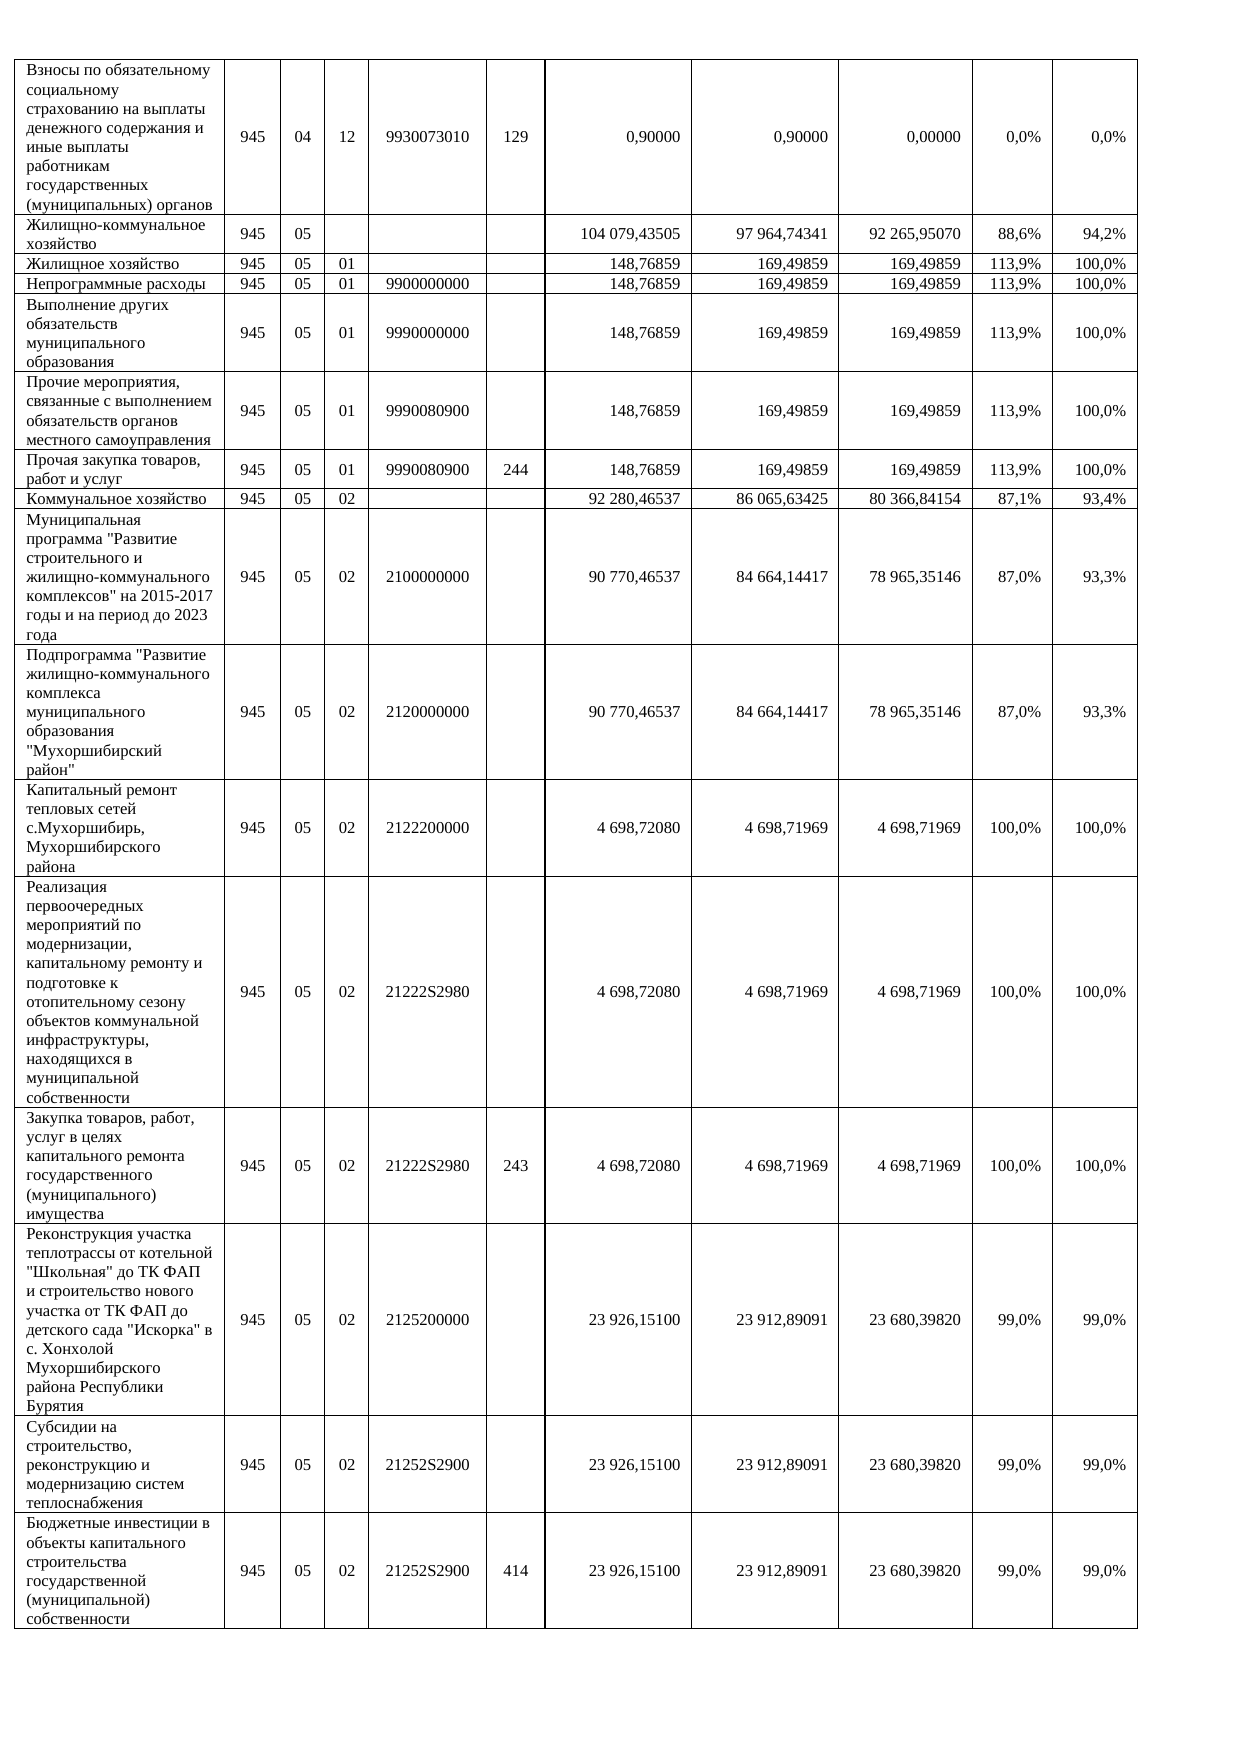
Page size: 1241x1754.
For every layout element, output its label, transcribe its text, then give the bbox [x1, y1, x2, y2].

table_cell 945 [225, 1513, 280, 1628]
table_cell 100,0% [973, 877, 1052, 1107]
table_cell 87,0% [973, 645, 1052, 779]
table_cell Капитальный ремонт тепловых сетей с.Мухоршибирь, Мухоршибирского района [15, 780, 224, 876]
table_cell 05 [281, 1108, 324, 1223]
table_cell 113,9% [973, 254, 1052, 273]
table_cell 01 [325, 274, 368, 293]
table_cell [487, 372, 544, 449]
table_cell 113,9% [973, 450, 1052, 488]
table_cell 0,0% [1053, 60, 1137, 213]
table_cell [487, 509, 544, 643]
table_cell 148,76859 [546, 450, 691, 488]
table_cell 100,0% [973, 780, 1052, 876]
table_cell 148,76859 [546, 372, 691, 449]
table_cell 100,0% [1053, 254, 1137, 273]
table_cell 243 [487, 1108, 544, 1223]
table_cell 945 [225, 254, 280, 273]
table_cell 4 698,71969 [839, 1108, 972, 1223]
table_cell 4 698,71969 [692, 780, 838, 876]
table_cell 99,0% [973, 1513, 1052, 1628]
table_cell 23 926,15100 [546, 1416, 691, 1512]
table_cell 99,0% [1053, 1416, 1137, 1512]
table_cell 945 [225, 645, 280, 779]
table_cell 21222S2980 [369, 1108, 486, 1223]
table_cell 945 [225, 215, 280, 253]
table_cell Прочая закупка товаров, работ и услуг [15, 450, 224, 488]
table_cell 23 680,39820 [839, 1416, 972, 1512]
table_cell 90 770,46537 [546, 509, 691, 643]
table_cell 84 664,14417 [692, 645, 838, 779]
table_cell [487, 274, 544, 293]
table_cell 99,0% [1053, 1224, 1137, 1415]
table_cell Субсидии на строительство, реконструкцию и модернизацию систем теплоснабжения [15, 1416, 224, 1512]
table_cell 113,9% [973, 372, 1052, 449]
table_cell [487, 215, 544, 253]
table_cell 100,0% [1053, 372, 1137, 449]
table_cell 4 698,72080 [546, 877, 691, 1107]
table_cell [487, 294, 544, 371]
table_cell 23 912,89091 [692, 1416, 838, 1512]
table_cell Коммунальное хозяйство [15, 489, 224, 508]
table_cell 945 [225, 489, 280, 508]
table_cell 92 280,46537 [546, 489, 691, 508]
table_cell 05 [281, 877, 324, 1107]
table_cell 169,49859 [692, 372, 838, 449]
table_cell 99,0% [1053, 1513, 1137, 1628]
table_cell 9990080900 [369, 372, 486, 449]
table_cell 23 680,39820 [839, 1224, 972, 1415]
table_cell 05 [281, 1513, 324, 1628]
table_cell 04 [281, 60, 324, 213]
table_cell 92 265,95070 [839, 215, 972, 253]
table_cell 05 [281, 294, 324, 371]
table_cell [487, 645, 544, 779]
table_cell 4 698,71969 [839, 877, 972, 1107]
table_cell [487, 1416, 544, 1512]
table_cell [487, 489, 544, 508]
table_cell 05 [281, 1416, 324, 1512]
table_cell 4 698,71969 [839, 780, 972, 876]
table_cell 945 [225, 450, 280, 488]
table_cell 21252S2900 [369, 1513, 486, 1628]
table_cell 9990080900 [369, 450, 486, 488]
table_cell 945 [225, 1108, 280, 1223]
table_cell 169,49859 [839, 274, 972, 293]
table_cell 93,3% [1053, 645, 1137, 779]
table_cell 9930073010 [369, 60, 486, 213]
table_cell 169,49859 [692, 294, 838, 371]
table_cell 100,0% [1053, 780, 1137, 876]
table_cell [369, 254, 486, 273]
table_cell 100,0% [1053, 1108, 1137, 1223]
table_cell 4 698,71969 [692, 877, 838, 1107]
table_cell 169,49859 [692, 450, 838, 488]
table_cell 87,1% [973, 489, 1052, 508]
table_cell 945 [225, 274, 280, 293]
table_cell [325, 215, 368, 253]
table_cell 01 [325, 294, 368, 371]
table_cell 05 [281, 489, 324, 508]
table_cell 99,0% [973, 1416, 1052, 1512]
table_cell 78 965,35146 [839, 645, 972, 779]
table_cell Прочие мероприятия, связанные с выполнением обязательств органов местного самоуправления [15, 372, 224, 449]
table_cell 23 926,15100 [546, 1224, 691, 1415]
table_cell [487, 254, 544, 273]
table_cell 05 [281, 1224, 324, 1415]
table_cell 0,90000 [546, 60, 691, 213]
table_cell 169,49859 [839, 372, 972, 449]
table_cell 02 [325, 489, 368, 508]
table_cell 93,4% [1053, 489, 1137, 508]
table_cell Реализация первоочередных мероприятий по модернизации, капитальному ремонту и подготовке к отопительному сезону объектов коммунальной инфраструктуры, находящихся в муниципальной собственности [15, 877, 224, 1107]
table_cell 945 [225, 509, 280, 643]
table_cell 78 965,35146 [839, 509, 972, 643]
table_cell 100,0% [1053, 877, 1137, 1107]
table_cell 169,49859 [839, 294, 972, 371]
table_cell 86 065,63425 [692, 489, 838, 508]
table_cell 23 680,39820 [839, 1513, 972, 1628]
table_cell 945 [225, 1416, 280, 1512]
table_cell 97 964,74341 [692, 215, 838, 253]
table_cell 113,9% [973, 294, 1052, 371]
table_cell 21222S2980 [369, 877, 486, 1107]
table_cell Муниципальная программа "Развитие строительного и жилищно-коммунального комплексов" на 2015-2017 годы и на период до 2023 года [15, 509, 224, 643]
table_cell 2100000000 [369, 509, 486, 643]
table_cell 23 926,15100 [546, 1513, 691, 1628]
table_cell 169,49859 [839, 450, 972, 488]
table_cell 23 912,89091 [692, 1224, 838, 1415]
table_cell 100,0% [973, 1108, 1052, 1223]
table_cell 94,2% [1053, 215, 1137, 253]
table_cell 148,76859 [546, 274, 691, 293]
table_cell 100,0% [1053, 450, 1137, 488]
table_cell Бюджетные инвестиции в объекты капитального строительства государственной (муниципальной) собственности [15, 1513, 224, 1628]
table_cell 2122200000 [369, 780, 486, 876]
table_cell 244 [487, 450, 544, 488]
table_cell 113,9% [973, 274, 1052, 293]
table_cell 945 [225, 780, 280, 876]
table_cell 02 [325, 1513, 368, 1628]
table_cell 02 [325, 645, 368, 779]
table_cell 01 [325, 254, 368, 273]
table_cell 169,49859 [692, 254, 838, 273]
table_cell 05 [281, 274, 324, 293]
table_cell Взносы по обязательному социальному страхованию на выплаты денежного содержания и иные выплаты работникам государственных (муниципальных) органов [15, 60, 224, 213]
table_cell [487, 1224, 544, 1415]
table_cell Непрограммные расходы [15, 274, 224, 293]
table_cell 4 698,71969 [692, 1108, 838, 1223]
table_cell 05 [281, 450, 324, 488]
table_cell 4 698,72080 [546, 780, 691, 876]
table_cell 21252S2900 [369, 1416, 486, 1512]
table_cell 02 [325, 877, 368, 1107]
table_cell 02 [325, 1108, 368, 1223]
table_cell 100,0% [1053, 274, 1137, 293]
table_cell 02 [325, 780, 368, 876]
table_cell 02 [325, 1416, 368, 1512]
table_cell Жилищно-коммунальное хозяйство [15, 215, 224, 253]
table_cell 945 [225, 294, 280, 371]
table_cell 9900000000 [369, 274, 486, 293]
table_cell 148,76859 [546, 294, 691, 371]
table_cell Закупка товаров, работ, услуг в целях капитального ремонта государственного (муниципального) имущества [15, 1108, 224, 1223]
table_cell 99,0% [973, 1224, 1052, 1415]
table_cell 93,3% [1053, 509, 1137, 643]
table_cell 945 [225, 60, 280, 213]
table_cell 02 [325, 1224, 368, 1415]
table_cell 05 [281, 254, 324, 273]
table_cell 0,90000 [692, 60, 838, 213]
table_cell 02 [325, 509, 368, 643]
table_cell 945 [225, 877, 280, 1107]
table_cell 01 [325, 372, 368, 449]
table_cell 4 698,72080 [546, 1108, 691, 1223]
table_cell Реконструкция участка теплотрассы от котельной "Школьная" до ТК ФАП и строительство нового участка от ТК ФАП до детского сада "Искорка" в с. Хонхолой Мухоршибирского района Республики Бурятия [15, 1224, 224, 1415]
table_cell 2125200000 [369, 1224, 486, 1415]
table_cell 100,0% [1053, 294, 1137, 371]
table_cell 2120000000 [369, 645, 486, 779]
table_cell 12 [325, 60, 368, 213]
table_cell 104 079,43505 [546, 215, 691, 253]
table_cell 129 [487, 60, 544, 213]
table_cell 05 [281, 780, 324, 876]
table_cell Подпрограмма "Развитие жилищно-коммунального комплекса муниципального образования "Мухоршибирский район" [15, 645, 224, 779]
table_cell [487, 877, 544, 1107]
table_cell 0,0% [973, 60, 1052, 213]
table_cell 05 [281, 215, 324, 253]
table_cell 945 [225, 372, 280, 449]
table_cell 148,76859 [546, 254, 691, 273]
table_cell 87,0% [973, 509, 1052, 643]
table_cell Выполнение других обязательств муниципального образования [15, 294, 224, 371]
table_cell 414 [487, 1513, 544, 1628]
table_cell [369, 489, 486, 508]
table_cell 05 [281, 372, 324, 449]
table_cell 80 366,84154 [839, 489, 972, 508]
table_cell 9990000000 [369, 294, 486, 371]
table_cell 945 [225, 1224, 280, 1415]
table_cell 01 [325, 450, 368, 488]
table_cell 84 664,14417 [692, 509, 838, 643]
table_cell [369, 215, 486, 253]
table_cell 0,00000 [839, 60, 972, 213]
table_cell 05 [281, 645, 324, 779]
table_cell 169,49859 [692, 274, 838, 293]
table_cell 88,6% [973, 215, 1052, 253]
table_cell 90 770,46537 [546, 645, 691, 779]
table_cell Жилищное хозяйство [15, 254, 224, 273]
table_cell 169,49859 [839, 254, 972, 273]
table_cell 05 [281, 509, 324, 643]
table_cell [487, 780, 544, 876]
table_cell 23 912,89091 [692, 1513, 838, 1628]
